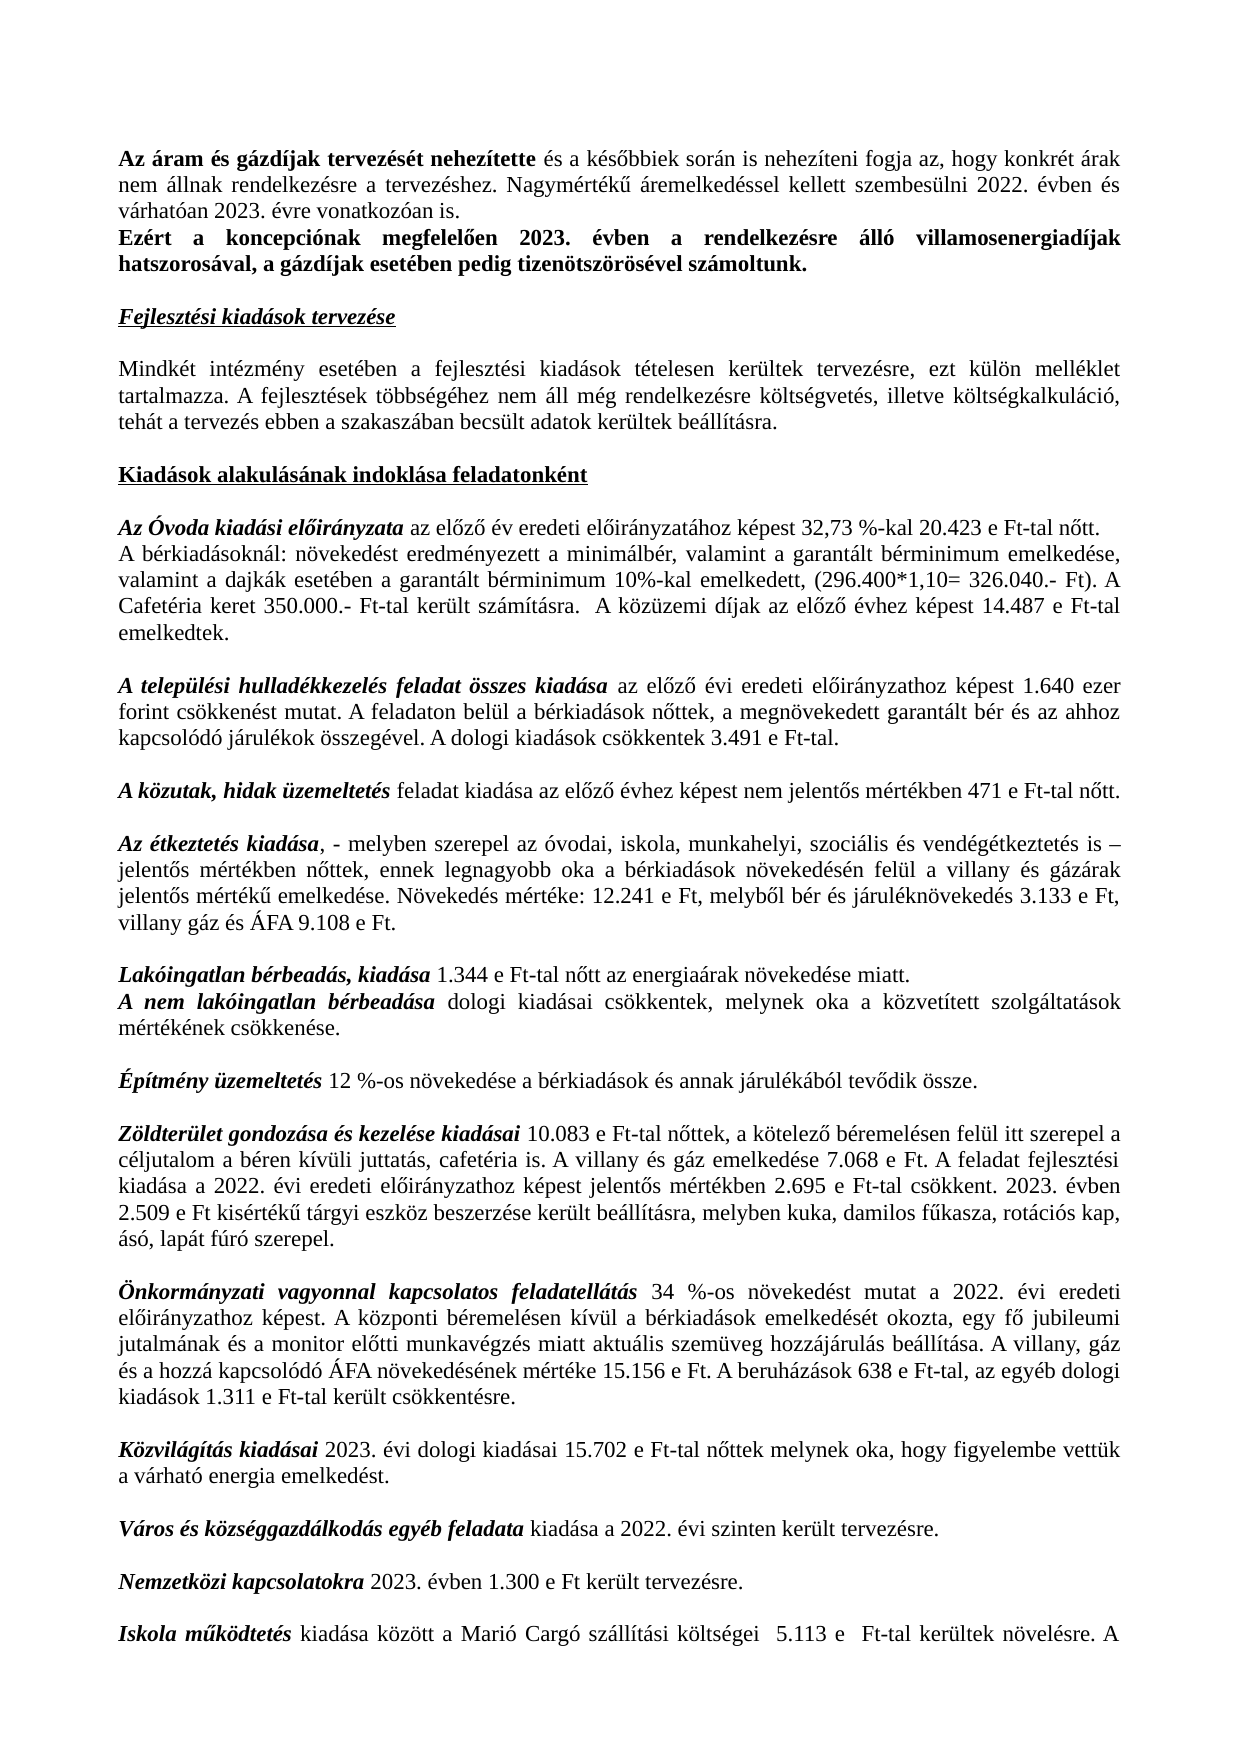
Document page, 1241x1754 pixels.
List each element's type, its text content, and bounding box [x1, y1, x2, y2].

text A nem lakóingatlan bérbeadása dologi kiadásai csökkentek, melynek oka a közvetített szolgáltatások mértékének csökkenése. [118, 988, 1122, 1041]
text Az Óvoda kiadási előirányzata az előző év eredeti előirányzatához képest 32,73 %-kal 20.423 e Ft-tal nőtt. [118, 513, 1122, 540]
text Az étkeztetés kiadása, - melyben szerepel az óvodai, iskola, munkahelyi, szociális és vendégétkeztetés is – jelentős mértékben nőttek, ennek legnagyobb oka a bérkiadások növekedésén felül a villany és gázárak jelentős mértékű emelkedése. Növekedés mértéke: 12.241 e Ft, melyből bér és járuléknövekedés 3.133 e Ft, villany gáz és ÁFA 9.108 e Ft. [118, 830, 1122, 935]
text Ezért a koncepciónak megfelelően 2023. évben a rendelkezésre álló villamosenergiadíjak hatszorosával, a gázdíjak esetében pedig tizenötszörösével számoltunk. [118, 224, 1122, 276]
text Kiadások alakulásának indoklása feladatonként [118, 461, 1122, 487]
text Zöldterület gondozása és kezelése kiadásai 10.083 e Ft-tal nőttek, a kötelező béremelésen felül itt szerepel a céljutalom a béren kívüli juttatás, cafetéria is. A villany és gáz emelkedése 7.068 e Ft. A feladat fejlesztési kiadása a 2022. évi eredeti előirányzathoz képest jelentős mértékben 2.695 e Ft-tal csökkent. 2023. évben 2.509 e Ft kisértékű tárgyi eszköz beszerzése került beállításra, melyben kuka, damilos fűkasza, rotációs kap, ásó, lapát fúró szerepel. [118, 1120, 1122, 1251]
text A közutak, hidak üzemeltetés feladat kiadása az előző évhez képest nem jelentős mértékben 471 e Ft-tal nőtt. [118, 777, 1122, 803]
text Fejlesztési kiadások tervezése [118, 303, 1122, 329]
text Mindkét intézmény esetében a fejlesztési kiadások tételesen kerültek tervezésre, ezt külön melléklet tartalmazza. A fejlesztések többségéhez nem áll még rendelkezésre költségvetés, illetve költségkalkuláció, tehát a tervezés ebben a szakaszában becsült adatok kerültek beállításra. [118, 355, 1122, 434]
text Önkormányzati vagyonnal kapcsolatos feladatellátás 34 %-os növekedést mutat a 2022. évi eredeti előirányzathoz képest. A központi béremelésen kívül a bérkiadások emelkedését okozta, egy fő jubileumi jutalmának és a monitor előtti munkavégzés miatt aktuális szemüveg hozzájárulás beállítása. A villany, gáz és a hozzá kapcsolódó ÁFA növekedésének mértéke 15.156 e Ft. A beruházások 638 e Ft-tal, az egyéb dologi kiadások 1.311 e Ft-tal került csökkentésre. [118, 1278, 1122, 1409]
text Nemzetközi kapcsolatokra 2023. évben 1.300 e Ft került tervezésre. [118, 1568, 1122, 1594]
text A települési hulladékkezelés feladat összes kiadása az előző évi eredeti előirányzathoz képest 1.640 ezer forint csökkenést mutat. A feladaton belül a bérkiadások nőttek, a megnövekedett garantált bér és az ahhoz kapcsolódó járulékok összegével. A dologi kiadások csökkentek 3.491 e Ft-tal. [118, 672, 1122, 751]
text Közvilágítás kiadásai 2023. évi dologi kiadásai 15.702 e Ft-tal nőttek melynek oka, hogy figyelembe vettük a várható energia emelkedést. [118, 1436, 1122, 1489]
text Lakóingatlan bérbeadás, kiadása 1.344 e Ft-tal nőtt az energiaárak növekedése miatt. [118, 962, 1122, 988]
text Az áram és gázdíjak tervezését nehezítette és a későbbiek során is nehezíteni fogja az, hogy konkrét árak nem állnak rendelkezésre a tervezéshez. Nagymértékű áremelkedéssel kellett szembesülni 2022. évben és várhatóan 2023. évre vonatkozóan is. [118, 144, 1122, 224]
text Város és községgazdálkodás egyéb feladata kiadása a 2022. évi szinten került tervezésre. [118, 1515, 1122, 1541]
text A bérkiadásoknál: növekedést eredményezett a minimálbér, valamint a garantált bérminimum emelkedése, valamint a dajkák esetében a garantált bérminimum 10%-kal emelkedett, (296.400*1,10= 326.040.- Ft). A Cafetéria keret 350.000.- Ft-tal került számításra. A közüzemi díjak az előző évhez képest 14.487 e Ft-tal emelkedtek. [118, 540, 1122, 645]
text Építmény üzemeltetés 12 %-os növekedése a bérkiadások és annak járulékából tevődik össze. [118, 1067, 1122, 1093]
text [118, 1620, 1122, 1647]
